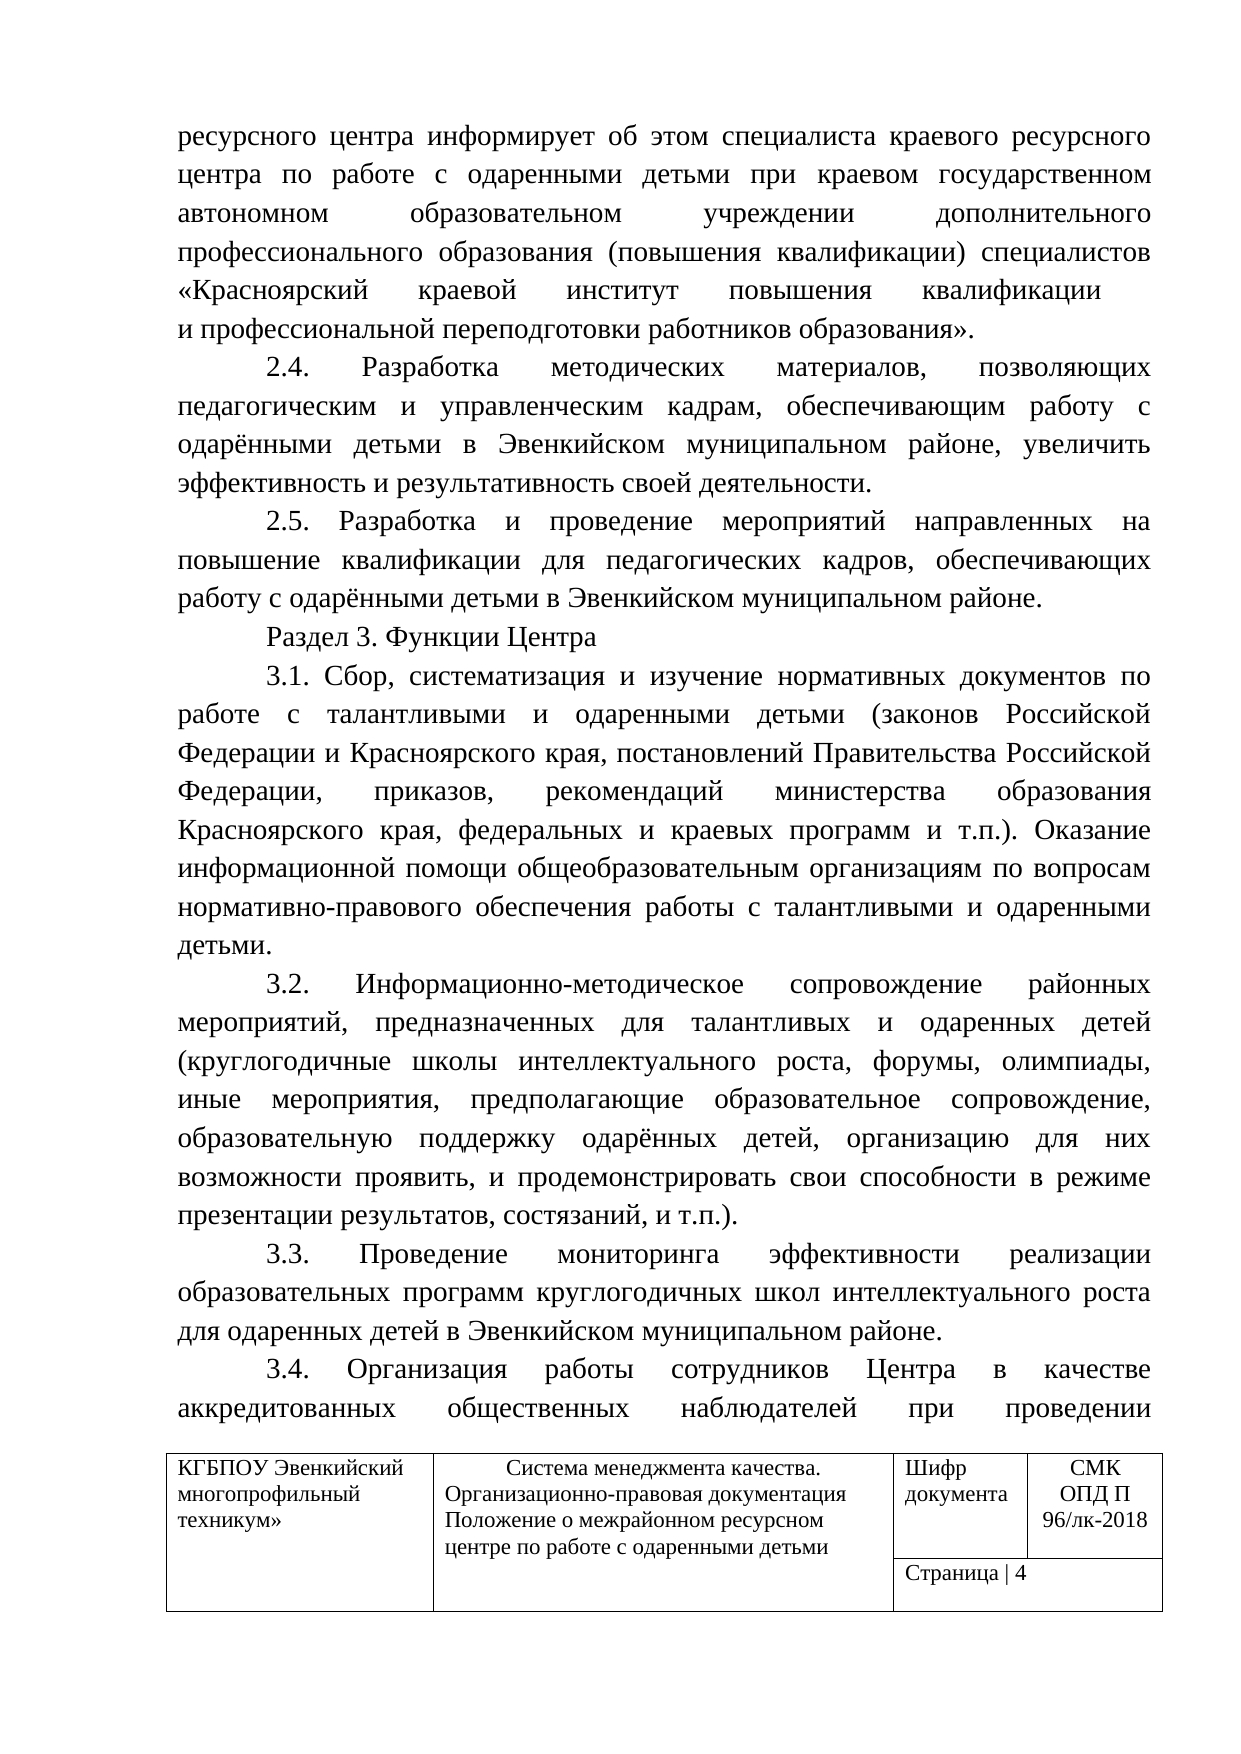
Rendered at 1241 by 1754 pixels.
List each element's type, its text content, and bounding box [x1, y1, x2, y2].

text 2.5. Разработка и проведение мероприятий направленных на повышение квалификации для педагогических кадров, обеспечивающих работу с одарёнными детьми в Эвенкийском муниципальном районе. [177, 503, 1152, 614]
text 3.2. Информационно-методическое сопровождение районных мероприятий, предназначенных для талантливых и одаренных детей (круглогодичные школы интеллектуального роста, форумы, олимпиады, иные мероприятия, предполагающие образовательное сопровождение, образовательную поддержку одарённых детей, организацию для них возможности проявить, и продемонстрировать свои способности в режиме презентации результатов, состязаний, и т.п.). [177, 966, 1152, 1231]
text 2.4. Разработка методических материалов, позволяющих педагогическим и управленческим кадрам, обеспечивающим работу с одарёнными детьми в Эвенкийском муниципальном районе, увеличить эффективность и результативность своей деятельности. [177, 349, 1152, 498]
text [177, 1351, 1152, 1423]
text 3.1. Сбор, систематизация и изучение нормативных документов по работе с талантливыми и одаренными детьми (законов Российской Федерации и Красноярского края, постановлений Правительства Российской Федерации, приказов, рекомендаций министерства образования Красноярского края, федеральных и краевых программ и т.п.). Оказание информационной помощи общеобразовательным организациям по вопросам нормативно-правового обеспечения работы с талантливыми и одаренными детьми. [177, 658, 1152, 961]
text 3.3. Проведение мониторинга эффективности реализации образовательных программ круглогодичных школ интеллектуального роста для одаренных детей в Эвенкийском муниципальном районе. [177, 1236, 1152, 1346]
text Раздел 3. Функции Центра [177, 619, 1152, 653]
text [177, 118, 1152, 344]
